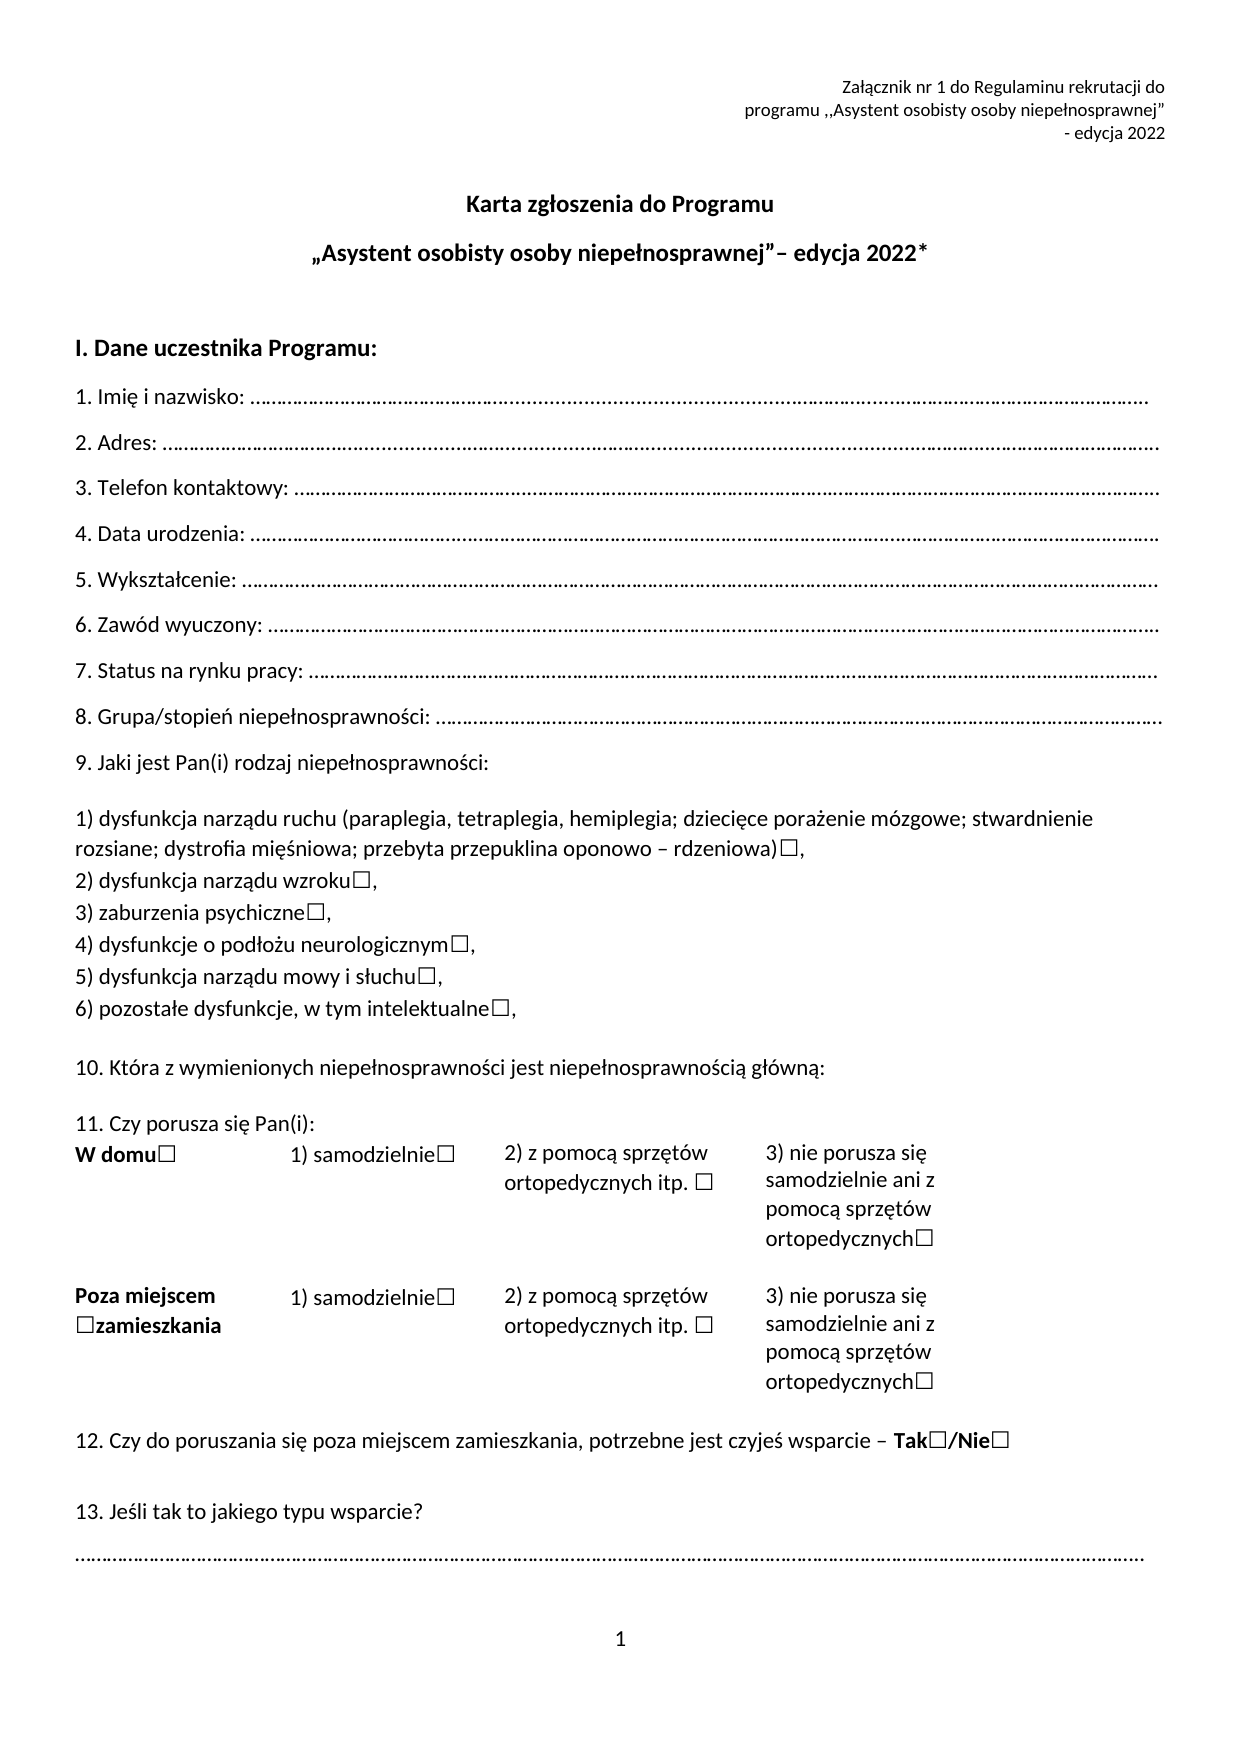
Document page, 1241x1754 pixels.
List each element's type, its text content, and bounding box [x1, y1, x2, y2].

text Karta zgłoszenia do Programu [75, 188, 1165, 218]
text 6. Zawód wyuczony: ………………………………………………………………………………………………………..………………………………………….. [75, 611, 1165, 639]
text 13. Jeśli tak to jakiego typu wsparcie? ………………………………………………………………………………………………………………………………………………………………………………….. [75, 1497, 1165, 1567]
table_header 1) samodzielnie [278, 1138, 493, 1281]
text I. Dane uczestnika Programu: [75, 332, 1165, 363]
text 3) zaburzenia psychiczne, [75, 896, 1165, 927]
table_cell 3) nie porusza się samodzielnie ani z pomocą sprzętów ortopedycznych [754, 1281, 991, 1396]
text 5. Wykształcenie: ………………………………………………………………………………………………………………………………………………………… [75, 565, 1165, 593]
text 6) pozostałe dysfunkcje, w tym intelektualne, [75, 992, 1165, 1023]
table_header 3) nie porusza się samodzielnie ani z pomocą sprzętów ortopedycznych [754, 1138, 1020, 1281]
table_cell 1) samodzielnie [278, 1281, 493, 1396]
text Załącznik nr 1 do Regulaminu rekrutacji do programu ,,Asystent osobisty osoby niepełnosprawnej” - edycja 2022 [739, 75, 1165, 144]
text 1) dysfunkcja narządu ruchu (paraplegia, tetraplegia, hemiplegia; dziecięce porażenie mózgowe; stwardnienie rozsiane; dystrofia mięśniowa; przebyta przepuklina oponowo – rdzeniowa), [75, 804, 1165, 863]
text 4. Data urodzenia: …………………………………...……………………………………………………………………...…………………………………………. [75, 519, 1165, 547]
text 12. Czy do poruszania się poza miejscem zamieszkania, potrzebne jest czyjeś wsparcie – Tak/Nie [75, 1424, 1165, 1456]
text „Asystent osobisty osoby niepełnosprawnej”– edycja 2022* [75, 237, 1165, 268]
text 2) dysfunkcja narządu wzroku, [75, 864, 1165, 895]
table_header W domu [64, 1138, 278, 1281]
text 4) dysfunkcje o podłożu neurologicznym, [75, 928, 1165, 959]
table_cell Poza miejscem zamieszkania [64, 1281, 278, 1396]
text 5) dysfunkcja narządu mowy i słuchu, [75, 960, 1165, 991]
text 1. Imię i nazwisko: …………………………………………...................................................………….......……………………………………….. [75, 382, 1165, 410]
table_header 2) z pomocą sprzętów ortopedycznych itp. [493, 1138, 754, 1281]
text 11. Czy porusza się Pan(i): [75, 1109, 1165, 1138]
text 9. Jaki jest Pan(i) rodzaj niepełnosprawności: [75, 748, 1165, 776]
text 10. Która z wymienionych niepełnosprawności jest niepełnosprawnością główną: [75, 1053, 1165, 1082]
text 2. Adres: …………………………….…...................…….................………...............................................…………..………………………….. [75, 428, 1165, 456]
table_cell 2) z pomocą sprzętów ortopedycznych itp. [493, 1281, 754, 1396]
text 7. Status na rynku pracy: …………………………………………………………………………………………………..………………………………………… [75, 656, 1165, 684]
text 3. Telefon kontaktowy: ……………………………………..………………………………………………….…………………………………………………….. [75, 473, 1165, 501]
text 8. Grupa/stopień niepełnosprawności: ………………………………………………………………………………………………………………………… [75, 702, 1165, 730]
